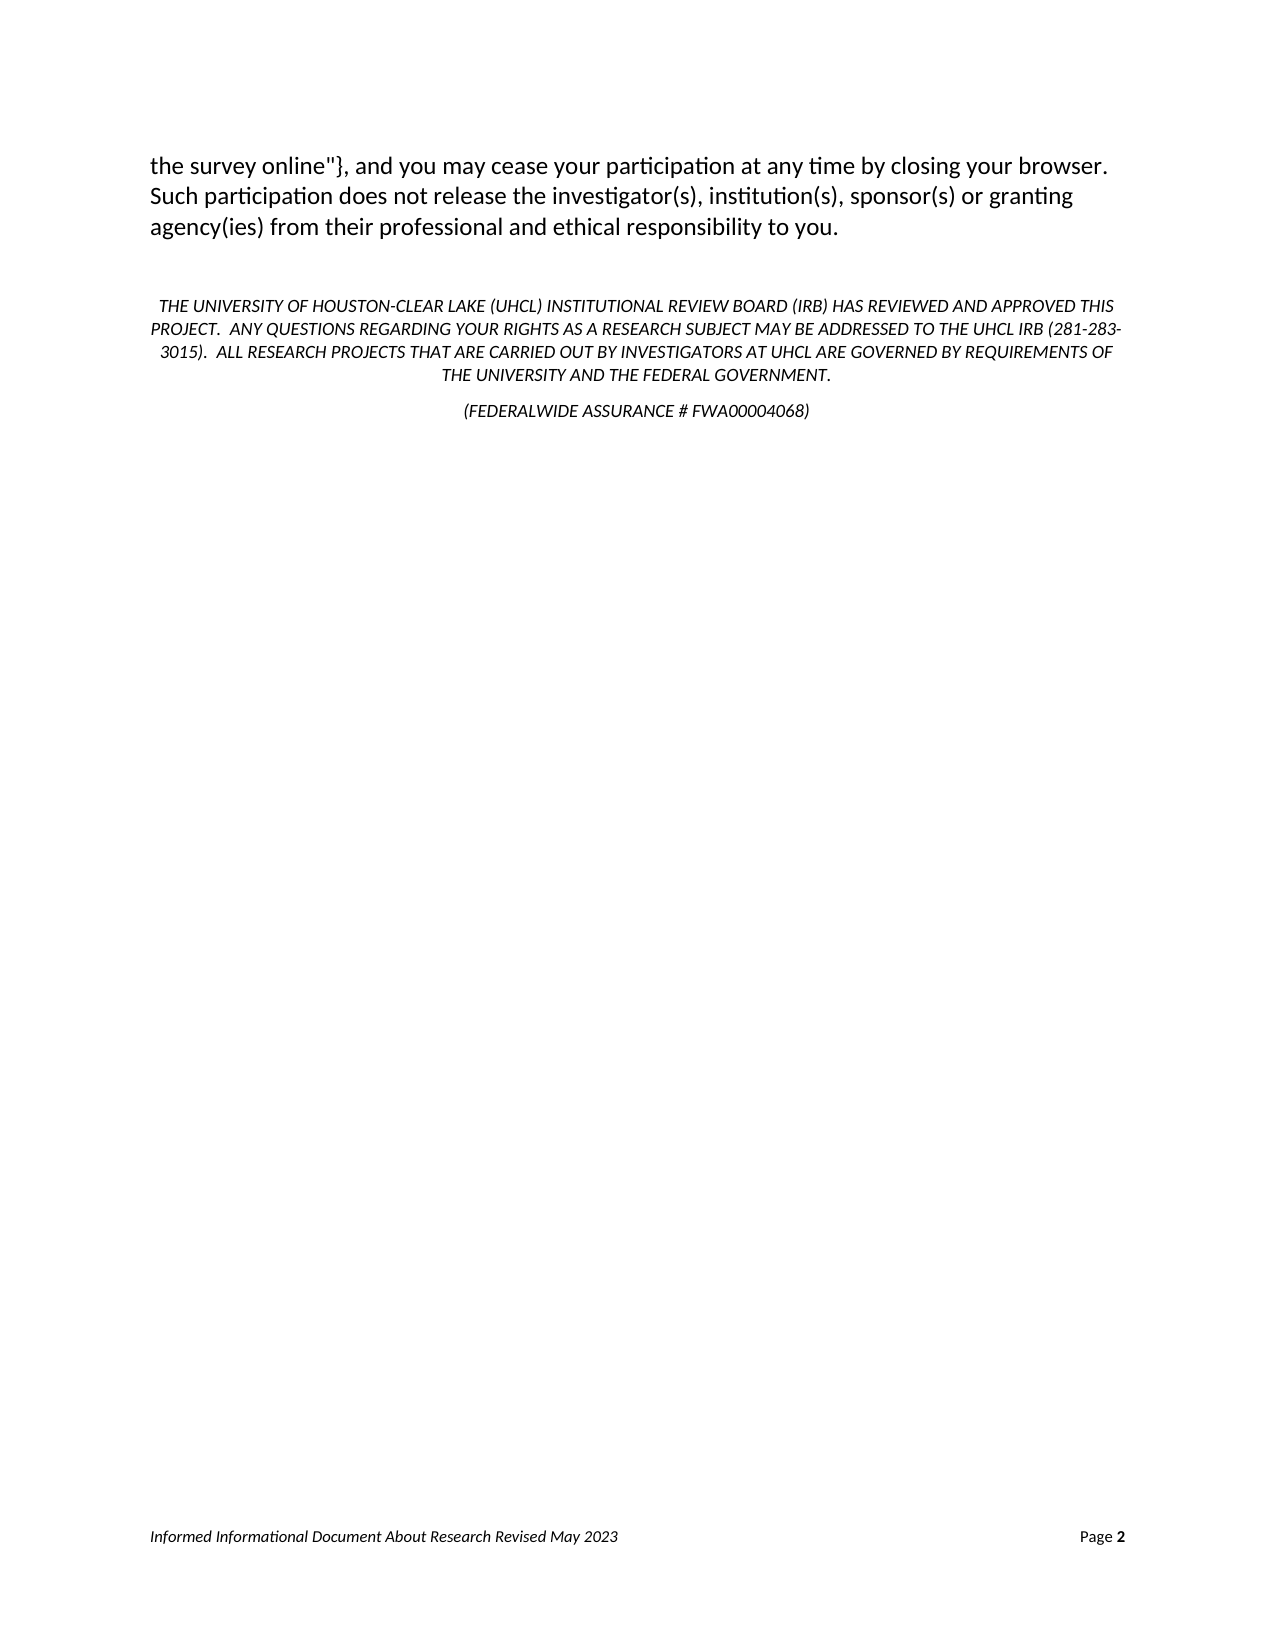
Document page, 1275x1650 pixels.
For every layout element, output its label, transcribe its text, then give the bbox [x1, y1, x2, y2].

text (FEDERALWIDE ASSURANCE # FWA00004068) [225, 399, 1050, 422]
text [150, 150, 1125, 242]
text THE UNIVERSITY OF HOUSTON-CLEAR LAKE (UHCL) INSTITUTIONAL REVIEW BOARD (IRB) HAS REVIEWED AND APPROVED THIS PROJECT. ANY QUESTIONS REGARDING YOUR RIGHTS AS A RESEARCH SUBJECT MAY BE ADDRESSED TO THE UHCL IRB (281-283-3015). ALL RESEARCH PROJECTS THAT ARE CARRIED OUT BY INVESTIGATORS AT UHCL ARE GOVERNED BY REQUIREMENTS OF THE UNIVERSITY AND THE FEDERAL GOVERNMENT. [150, 294, 1125, 386]
